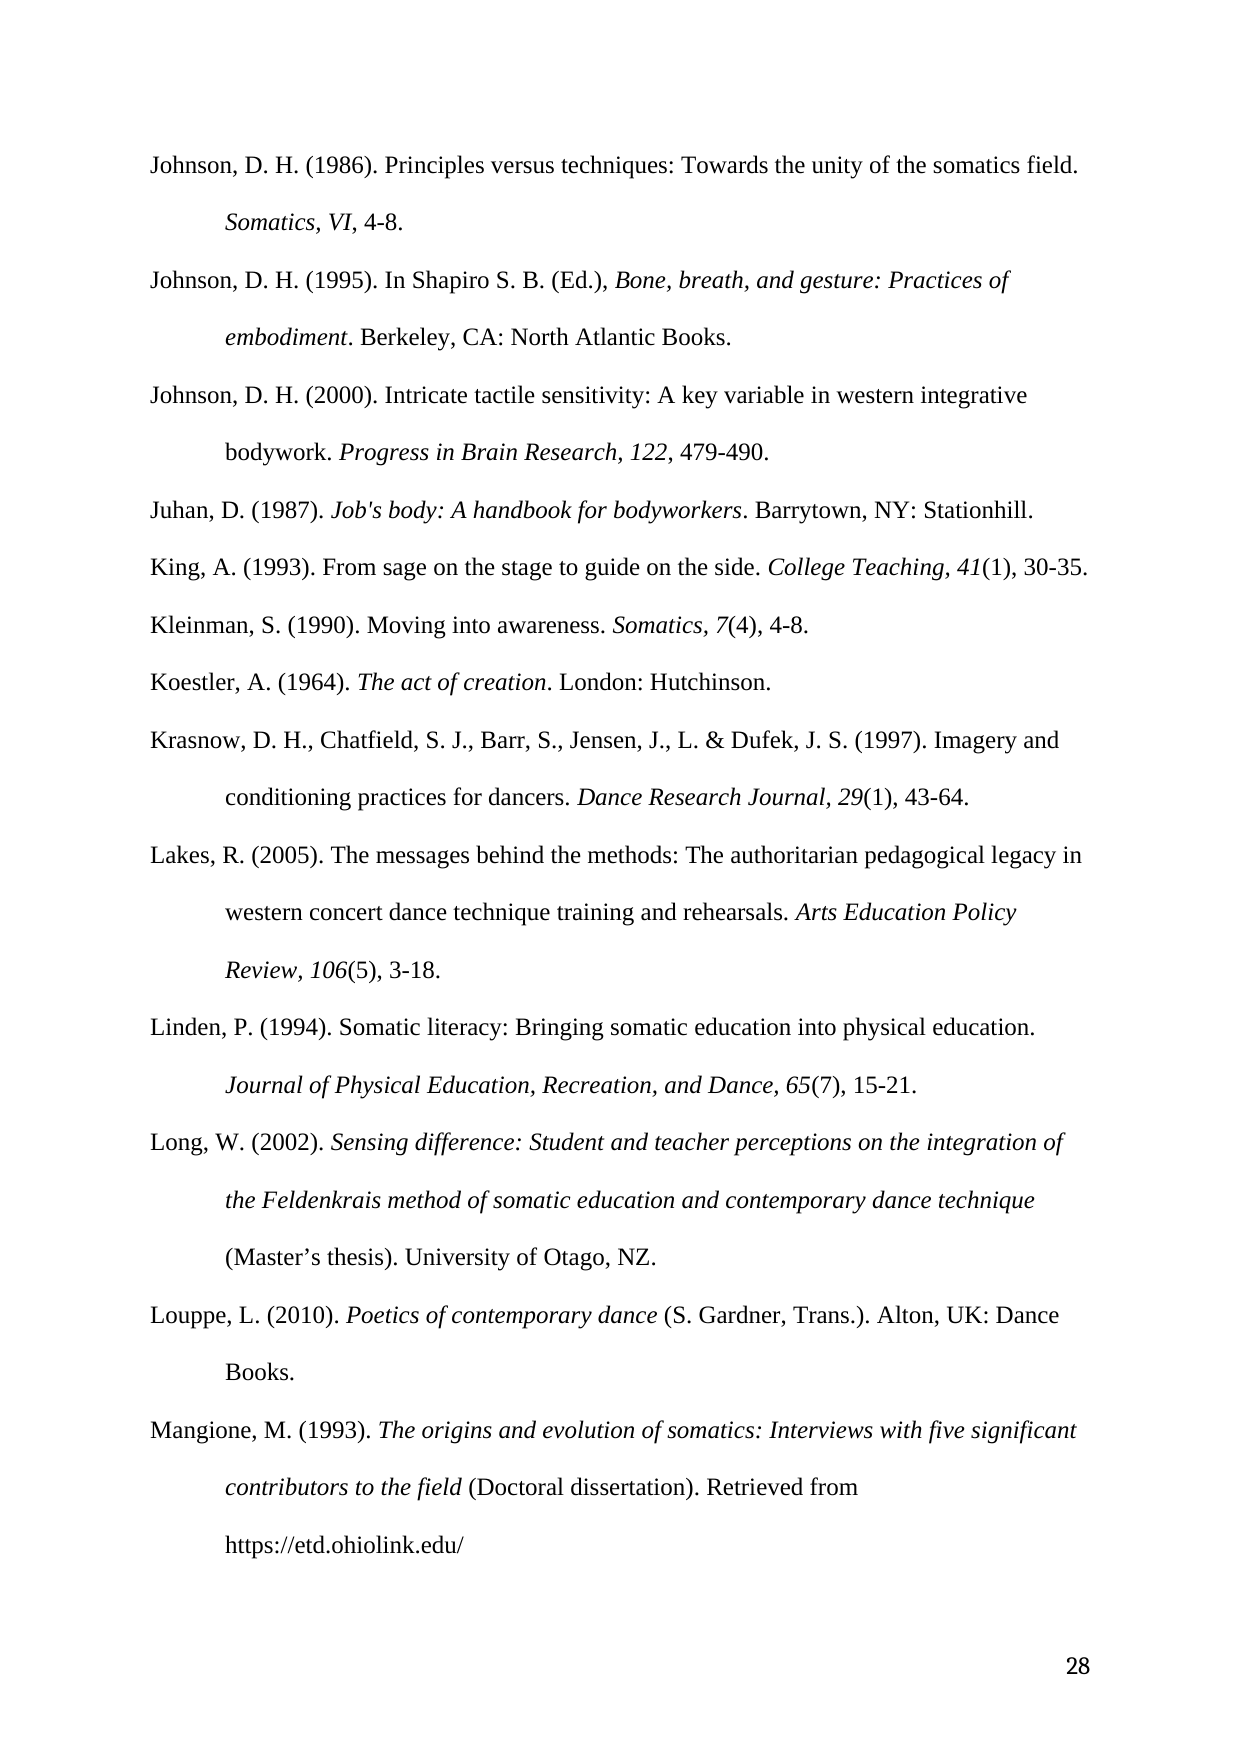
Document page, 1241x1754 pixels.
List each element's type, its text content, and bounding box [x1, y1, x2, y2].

text King, A. (1993). From sage on the stage to guide on the side. College Teaching, 41(1), 30-35. [150, 552, 1090, 581]
text Koestler, A. (1964). The act of creation. London: Hutchinson. [150, 667, 1090, 696]
text Johnson, D. H. (1995). In Shapiro S. B. (Ed.), Bone, breath, and gesture: Practices of embodiment. Berkeley, CA: North Atlantic Books. [150, 265, 1090, 351]
text Johnson, D. H. (2000). Intricate tactile sensitivity: A key variable in western integrative bodywork. Progress in Brain Research, 122, 479-490. [150, 380, 1090, 466]
text Juhan, D. (1987). Job's body: A handbook for bodyworkers. Barrytown, NY: Stationhill. [150, 495, 1090, 524]
text Linden, P. (1994). Somatic literacy: Bringing somatic education into physical education. Journal of Physical Education, Recreation, and Dance, 65(7), 15-21. [150, 1012, 1090, 1099]
text Long, W. (2002). Sensing difference: Student and teacher perceptions on the integration of the Feldenkrais method of somatic education and contemporary dance technique (Master’s thesis). University of Otago, NZ. [150, 1127, 1090, 1271]
text Kleinman, S. (1990). Moving into awareness. Somatics, 7(4), 4-8. [150, 610, 1090, 639]
text Lakes, R. (2005). The messages behind the methods: The authoritarian pedagogical legacy in western concert dance technique training and rehearsals. Arts Education Policy Review, 106(5), 3-18. [150, 840, 1090, 984]
text Johnson, D. H. (1986). Principles versus techniques: Towards the unity of the somatics field. Somatics, VI, 4-8. [150, 150, 1090, 236]
text Mangione, M. (1993). The origins and evolution of somatics: Interviews with five significant contributors to the field (Doctoral dissertation). Retrieved from https://etd.ohiolink.edu/ [150, 1415, 1090, 1559]
text Krasnow, D. H., Chatfield, S. J., Barr, S., Jensen, J., L. & Dufek, J. S. (1997). Imagery and conditioning practices for dancers. Dance Research Journal, 29(1), 43-64. [150, 725, 1090, 811]
text Louppe, L. (2010). Poetics of contemporary dance (S. Gardner, Trans.). Alton, UK: Dance Books. [150, 1300, 1090, 1386]
